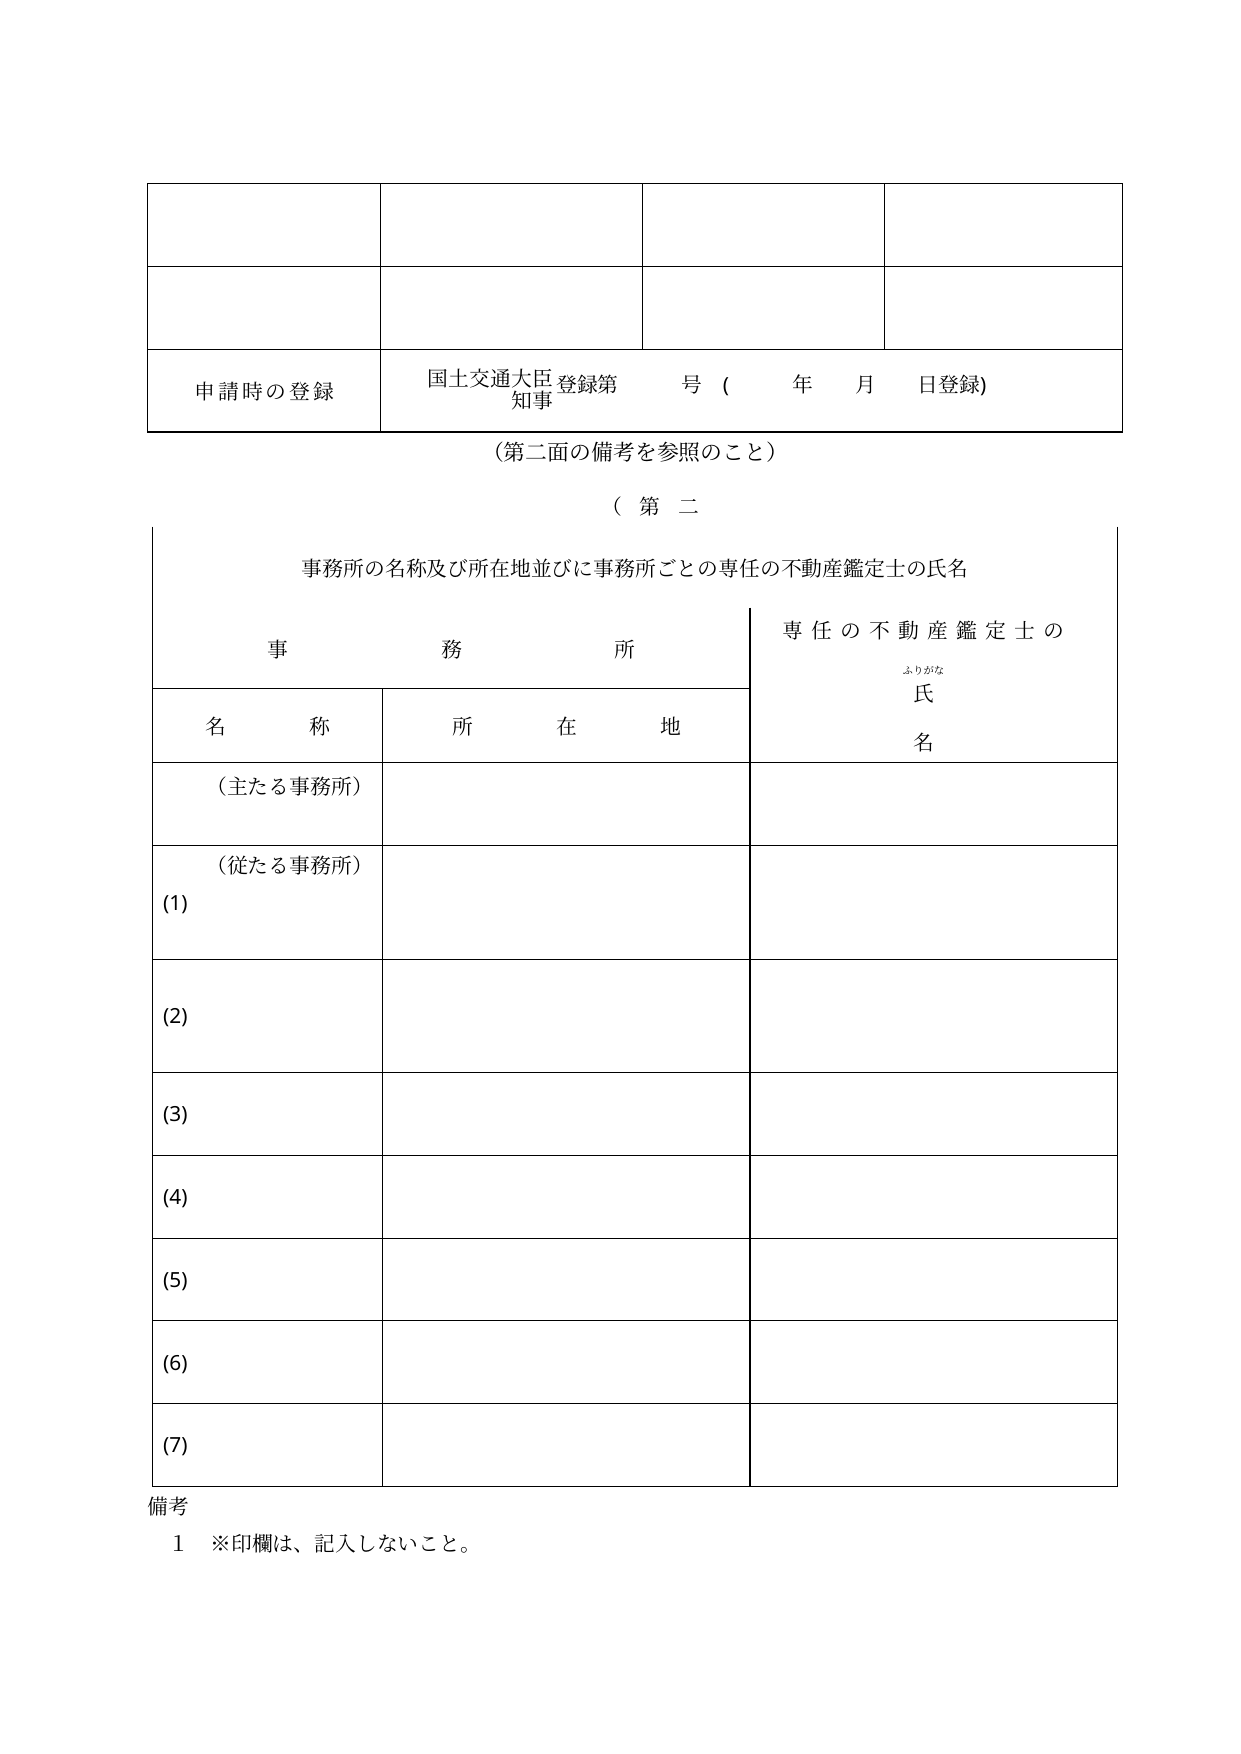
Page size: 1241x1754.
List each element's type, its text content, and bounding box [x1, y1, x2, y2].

table_cell [885, 184, 1122, 266]
table_cell [885, 267, 1122, 349]
table_cell [383, 1404, 749, 1486]
table_cell [751, 846, 1117, 958]
table_cell [383, 1239, 749, 1320]
table_cell [148, 184, 380, 266]
table_cell [643, 184, 884, 266]
table_cell [751, 1321, 1117, 1403]
table_cell (4) [153, 1156, 382, 1237]
table_cell [383, 960, 749, 1072]
table_cell [381, 267, 642, 349]
table_cell [148, 267, 380, 349]
table_cell 専任の不動産鑑定士の [751, 609, 1117, 762]
table_cell [751, 763, 1117, 845]
table_cell [383, 846, 749, 958]
table_cell 申請時の登録 [148, 350, 380, 431]
table_cell [751, 1156, 1117, 1237]
table_cell (7) [153, 1404, 382, 1486]
table_cell [751, 1073, 1117, 1155]
table_cell 名 称 [153, 689, 382, 762]
table_cell [751, 1404, 1117, 1486]
table_cell [383, 1321, 749, 1403]
table_cell (6) [153, 1321, 382, 1403]
table_cell (5) [153, 1239, 382, 1320]
table_cell [381, 184, 642, 266]
table_cell [751, 1239, 1117, 1320]
table_cell [383, 1156, 749, 1237]
table_cell [643, 267, 884, 349]
table_cell 事務所の名称及び所在地並びに事務所ごとの専任の不動産鑑定士の氏名 [153, 528, 1117, 607]
table_cell （主たる事務所） [153, 763, 382, 845]
table_cell （従たる事務所） (1) [153, 846, 382, 958]
table_cell 事 務 所 [153, 609, 749, 688]
table_cell [383, 1073, 749, 1155]
table_cell (2) [153, 960, 382, 1072]
text （第二面の備考を参照のこと） [148, 433, 1122, 470]
table_cell [383, 763, 749, 845]
table_cell [381, 350, 1122, 431]
text １ ※印欄は、記入しないこと。 [148, 1524, 1122, 1562]
text 備考 [148, 1487, 1122, 1524]
table_cell [751, 960, 1117, 1072]
table_cell (3) [153, 1073, 382, 1155]
table_cell 所 在 地 [383, 689, 749, 762]
table_header [153, 470, 1117, 527]
